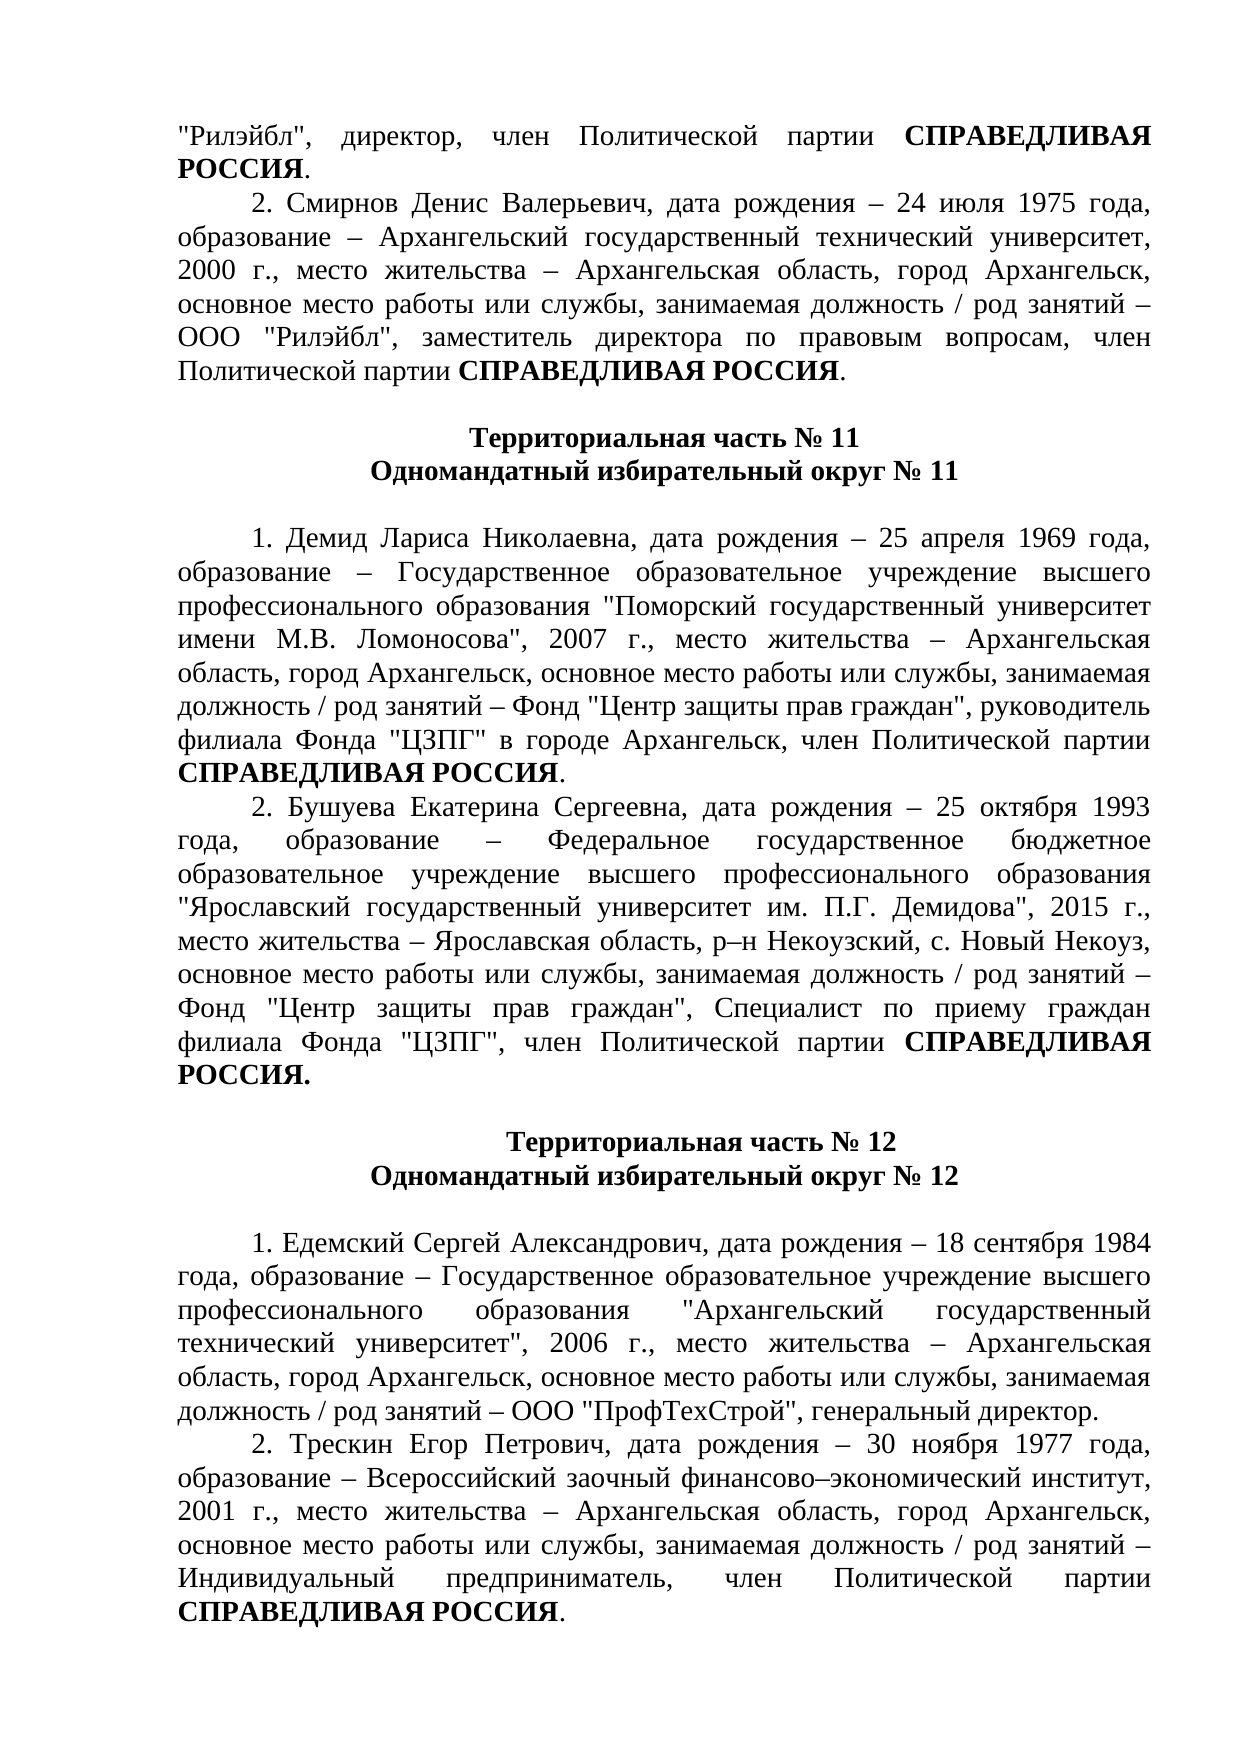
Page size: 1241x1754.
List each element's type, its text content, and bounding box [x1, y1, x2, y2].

text Территориальная часть № 12 Одномандатный избирательный округ № 12 [177, 1124, 1152, 1191]
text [177, 118, 1152, 185]
text 2. Смирнов Денис Валерьевич, дата рождения – 24 июля 1975 года, образование – Архангельский государственный технический университет, 2000 г., место жительства – Архангельская область, город Архангельск, основное место работы или службы, занимаемая должность / род занятий – ООО "Рилэйбл", заместитель директора по правовым вопросам, член Политической партии СПРАВЕДЛИВАЯ РОССИЯ. [177, 185, 1152, 386]
text 1. Едемский Сергей Александрович, дата рождения – 18 сентября 1984 года, образование – Государственное образовательное учреждение высшего профессионального образования "Архангельский государственный технический университет", 2006 г., место жительства – Архангельская область, город Архангельск, основное место работы или службы, занимаемая должность / род занятий – ООО "ПрофТехСтрой", генеральный директор. [177, 1191, 1152, 1426]
text 2. Бушуева Екатерина Сергеевна, дата рождения – 25 октября 1993 года, образование – Федеральное государственное бюджетное образовательное учреждение высшего профессионального образования "Ярославский государственный университет им. П.Г. Демидова", 2015 г., место жительства – Ярославская область, р–н Некоузский, с. Новый Некоуз, основное место работы или службы, занимаемая должность / род занятий – Фонд "Центр защиты прав граждан", Специалист по приему граждан филиала Фонда "ЦЗПГ", член Политической партии СПРАВЕДЛИВАЯ РОССИЯ. [177, 789, 1152, 1091]
text Территориальная часть № 11 Одномандатный избирательный округ № 11 [177, 420, 1152, 487]
text 1. Демид Лариса Николаевна, дата рождения – 25 апреля 1969 года, образование – Государственное образовательное учреждение высшего профессионального образования "Поморский государственный университет имени М.В. Ломоносова", 2007 г., место жительства – Архангельская область, город Архангельск, основное место работы или службы, занимаемая должность / род занятий – Фонд "Центр защиты прав граждан", руководитель филиала Фонда "ЦЗПГ" в городе Архангельск, член Политической партии СПРАВЕДЛИВАЯ РОССИЯ. [177, 521, 1152, 789]
text 2. Трескин Егор Петрович, дата рождения – 30 ноября 1977 года, образование – Всероссийский заочный финансово–экономический институт, 2001 г., место жительства – Архангельская область, город Архангельск, основное место работы или службы, занимаемая должность / род занятий – Индивидуальный предприниматель, член Политической партии СПРАВЕДЛИВАЯ РОССИЯ. [177, 1426, 1152, 1627]
